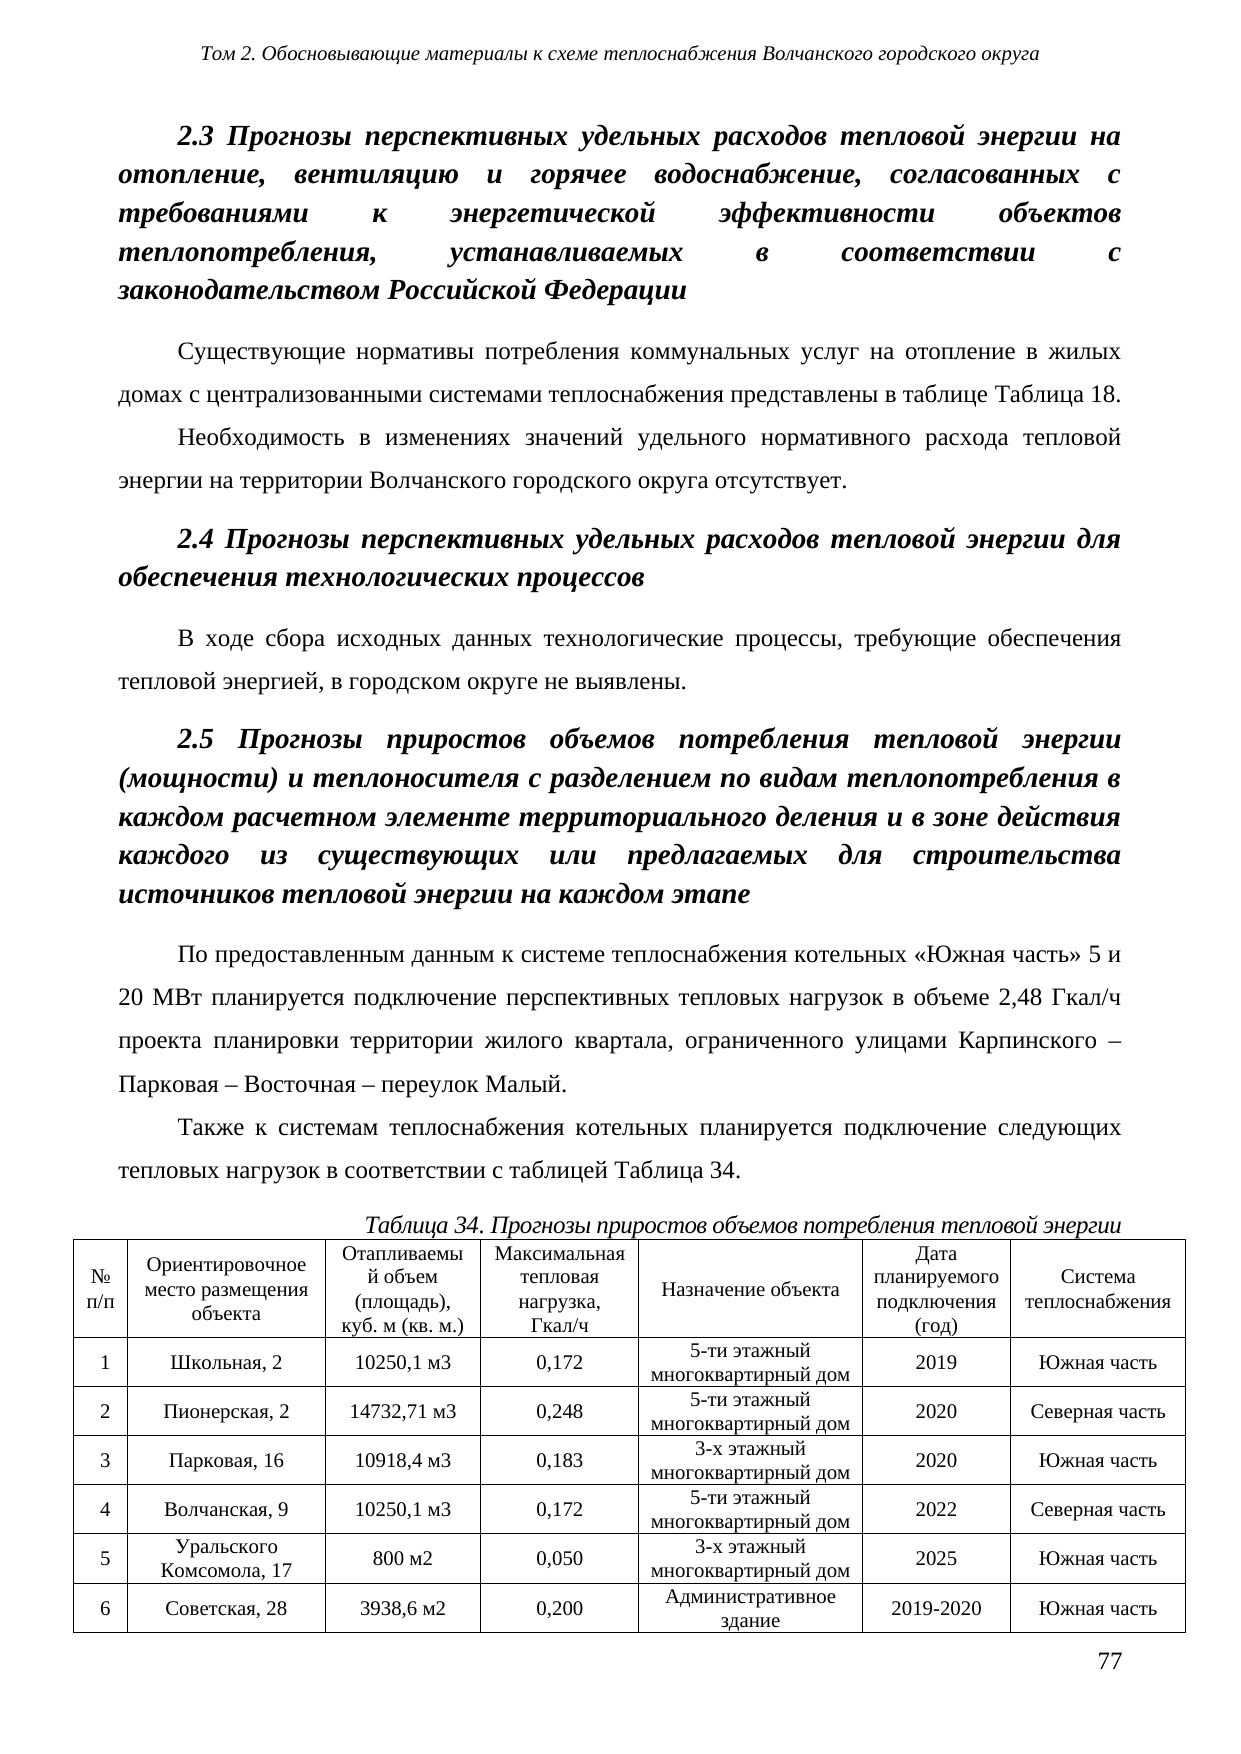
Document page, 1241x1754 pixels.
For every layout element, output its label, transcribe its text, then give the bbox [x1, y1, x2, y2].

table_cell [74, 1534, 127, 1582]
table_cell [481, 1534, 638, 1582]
text 2.4 Прогнозы перспективных удельных расходов тепловой энергии для обеспечения технологических процессов [118, 521, 1122, 593]
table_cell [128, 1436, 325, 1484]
text В ходе сбора исходных данных технологические процессы, требующие обеспечения тепловой энергией, в городском округе не выявлены. [118, 623, 1122, 695]
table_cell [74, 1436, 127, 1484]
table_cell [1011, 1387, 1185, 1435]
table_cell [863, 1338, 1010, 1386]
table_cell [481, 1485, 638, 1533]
text По предоставленным данным к системе теплоснабжения котельных «Южная часть» 5 и 20 МВт планируется подключение перспективных тепловых нагрузок в объеме 2,48 Гкал/ч проекта планировки территории жилого квартала, ограниченного улицами Карпинского – Парковая – Восточная – переулок Малый. [118, 939, 1122, 1097]
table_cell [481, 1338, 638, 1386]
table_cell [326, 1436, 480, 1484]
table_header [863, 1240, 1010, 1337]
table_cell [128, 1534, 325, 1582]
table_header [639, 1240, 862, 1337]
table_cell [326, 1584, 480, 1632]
text Существующие нормативы потребления коммунальных услуг на отопление в жилых домах с централизованными системами теплоснабжения представлены в таблице Таблица 18. [118, 336, 1122, 408]
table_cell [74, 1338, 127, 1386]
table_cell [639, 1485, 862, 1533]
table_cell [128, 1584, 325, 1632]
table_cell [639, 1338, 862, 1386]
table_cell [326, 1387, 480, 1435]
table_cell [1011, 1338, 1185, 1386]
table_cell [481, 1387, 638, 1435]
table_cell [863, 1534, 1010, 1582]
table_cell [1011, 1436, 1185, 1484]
text 2.3 Прогнозы перспективных удельных расходов тепловой энергии на отопление, вентиляцию и горячее водоснабжение, согласованных с требованиями к энергетической эффективности объектов теплопотребления, устанавливаемых в соответствии с законодательством Российской Федерации [118, 118, 1122, 306]
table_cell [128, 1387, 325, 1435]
text Также к системам теплоснабжения котельных планируется подключение следующих тепловых нагрузок в соответствии с таблицей Таблица 34. [118, 1112, 1122, 1184]
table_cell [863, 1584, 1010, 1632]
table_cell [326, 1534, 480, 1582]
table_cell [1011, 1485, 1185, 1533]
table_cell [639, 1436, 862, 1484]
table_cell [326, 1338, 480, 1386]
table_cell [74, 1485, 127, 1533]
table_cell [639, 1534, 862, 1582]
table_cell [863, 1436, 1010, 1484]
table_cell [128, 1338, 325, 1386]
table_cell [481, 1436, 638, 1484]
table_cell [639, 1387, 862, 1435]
text Таблица 34. Прогнозы приростов объемов потребления тепловой энергии [118, 1211, 1122, 1239]
text Необходимость в изменениях значений удельного нормативного расхода тепловой энергии на территории Волчанского городского округа отсутствует. [118, 422, 1122, 494]
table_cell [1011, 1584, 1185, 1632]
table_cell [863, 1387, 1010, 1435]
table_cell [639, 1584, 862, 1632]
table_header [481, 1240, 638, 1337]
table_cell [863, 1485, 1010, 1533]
text 2.5 Прогнозы приростов объемов потребления тепловой энергии (мощности) и теплоносителя с разделением по видам теплопотребления в каждом расчетном элементе территориального деления и в зоне действия каждого из существующих или предлагаемых для строительства источников тепловой энергии на каждом этапе [118, 722, 1122, 909]
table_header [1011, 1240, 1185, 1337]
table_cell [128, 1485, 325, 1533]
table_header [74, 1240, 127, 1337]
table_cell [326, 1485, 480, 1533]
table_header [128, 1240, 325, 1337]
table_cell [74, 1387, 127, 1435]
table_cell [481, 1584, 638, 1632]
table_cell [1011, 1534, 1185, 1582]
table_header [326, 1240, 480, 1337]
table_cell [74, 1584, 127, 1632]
